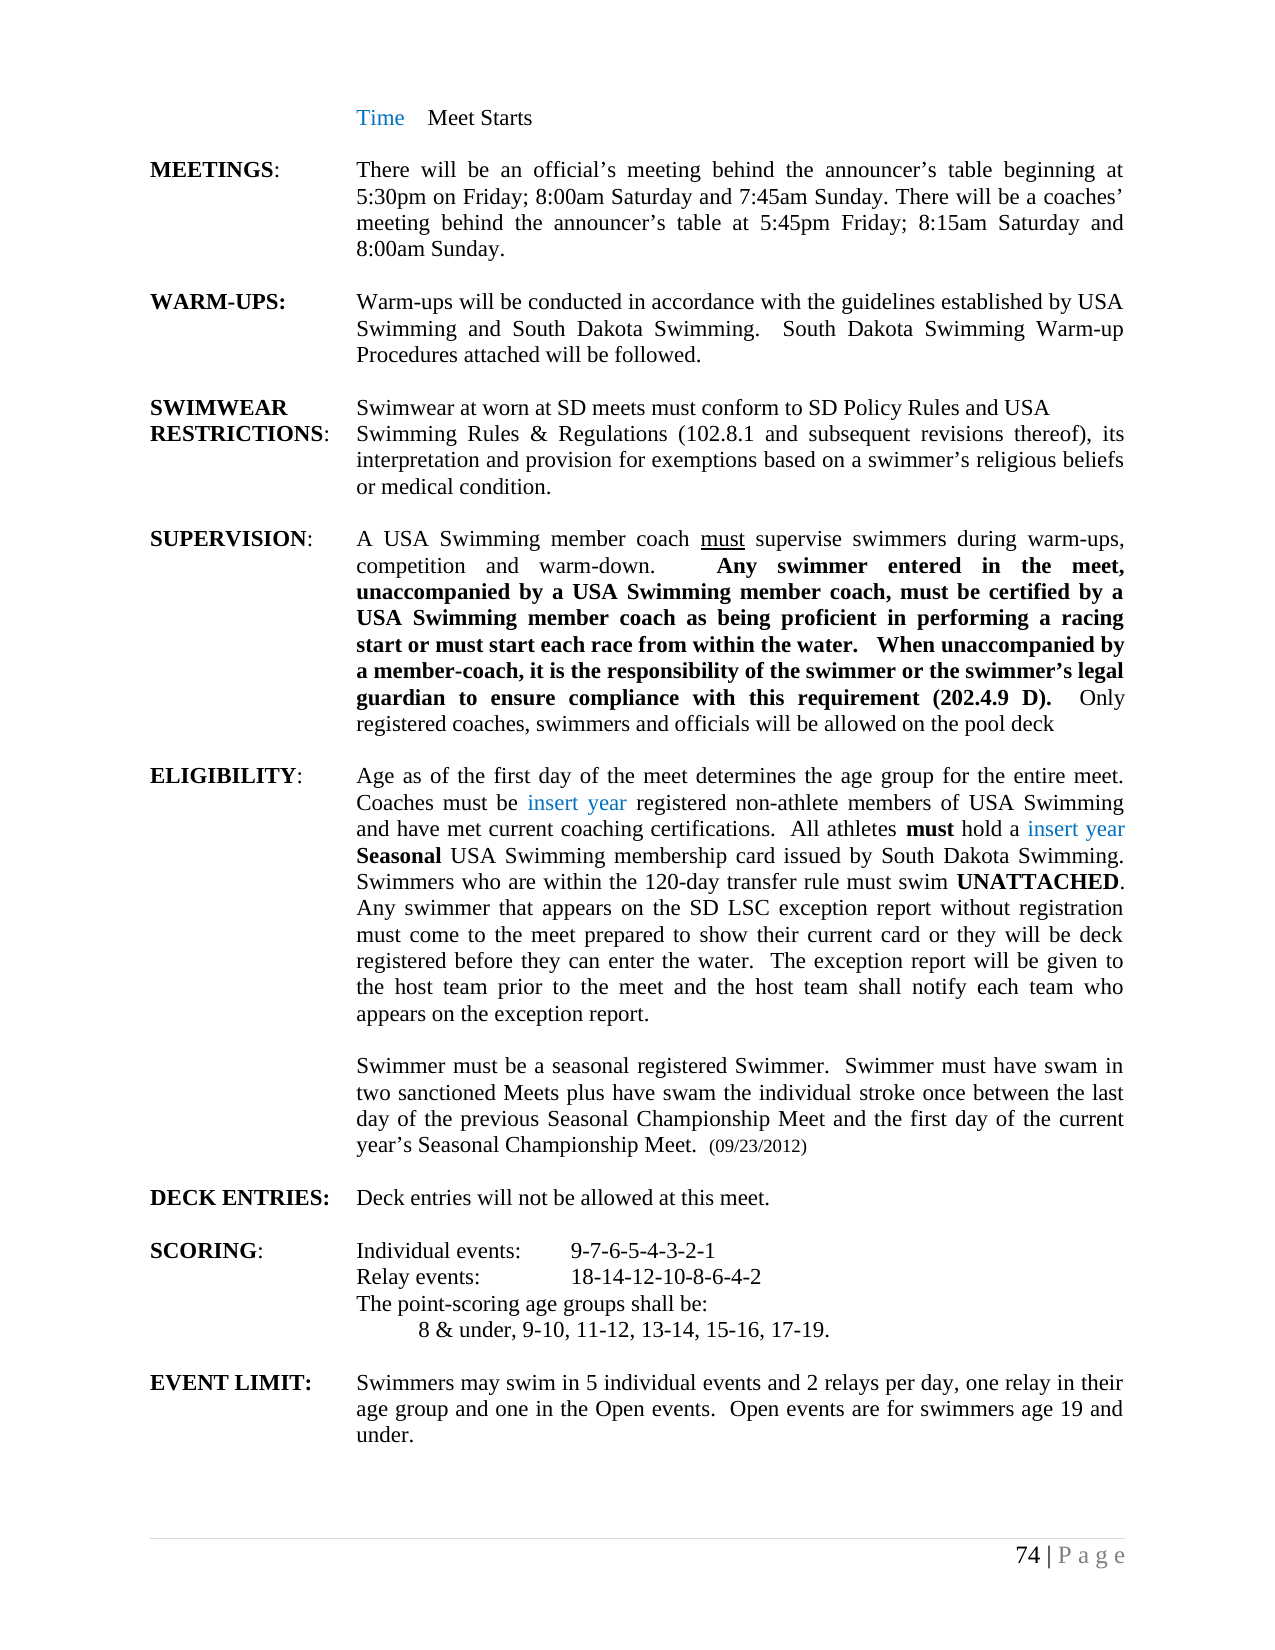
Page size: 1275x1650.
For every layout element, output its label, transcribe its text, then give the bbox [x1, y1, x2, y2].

text Swimmer must be a seasonal registered Swimmer. Swimmer must have swam in two sanctioned Meets plus have swam the individual stroke once between the last day of the previous Seasonal Championship Meet and the first day of the current year’s Seasonal Championship Meet. (09/23/2012) [150, 1052, 1125, 1158]
text Time Meet Starts [150, 104, 1125, 130]
text DECK ENTRIES: Deck entries will not be allowed at this meet. [150, 1184, 1125, 1211]
text 8 & under, 9-10, 11-12, 13-14, 15-16, 17-19. [356, 1316, 1125, 1342]
text SCORING: Individual events: 9-7-6-5-4-3-2-1 [150, 1237, 1125, 1263]
text RESTRICTIONS: Swimming Rules & Regulations (102.8.1 and subsequent revisions thereof), its interpretation and provision for exemptions based on a swimmer’s religious beliefs or medical condition. [150, 420, 1125, 499]
text ELIGIBILITY: Age as of the first day of the meet determines the age group for the entire meet. Coaches must be insert year registered non-athlete members of USA Swimming and have met current coaching certifications. All athletes must hold a insert year Seasonal USA Swimming membership card issued by South Dakota Swimming. Swimmers who are within the 120-day transfer rule must swim UNATTACHED. Any swimmer that appears on the SD LSC exception report without registration must come to the meet prepared to show their current card or they will be deck registered before they can enter the water. The exception report will be given to the host team prior to the meet and the host team shall notify each team who appears on the exception report. [150, 763, 1125, 1026]
text MEETINGS: There will be an official’s meeting behind the announcer’s table beginning at 5:30pm on Friday; 8:00am Saturday and 7:45am Sunday. There will be a coaches’ meeting behind the announcer’s table at 5:45pm Friday; 8:15am Saturday and 8:00am Sunday. [150, 156, 1125, 262]
text The point-scoring age groups shall be: [356, 1290, 1125, 1316]
text EVENT LIMIT: Swimmers may swim in 5 individual events and 2 relays per day, one relay in their age group and one in the Open events. Open events are for swimmers age 19 and under. [150, 1369, 1125, 1448]
text SUPERVISION: A USA Swimming member coach must supervise swimmers during warm-ups, competition and warm-down. Any swimmer entered in the meet, unaccompanied by a USA Swimming member coach, must be certified by a USA Swimming member coach as being proficient in performing a racing start or must start each race from within the water. When unaccompanied by a member-coach, it is the responsibility of the swimmer or the swimmer’s legal guardian to ensure compliance with this requirement (202.4.9 D). Only registered coaches, swimmers and officials will be allowed on the pool deck [150, 525, 1125, 736]
text WARM-UPS: Warm-ups will be conducted in accordance with the guidelines established by USA Swimming and South Dakota Swimming. South Dakota Swimming Warm-up Procedures attached will be followed. [150, 288, 1125, 367]
text SWIMWEAR Swimwear at worn at SD meets must conform to SD Policy Rules and USA [150, 394, 1125, 420]
text Relay events: 18-14-12-10-8-6-4-2 [150, 1263, 1125, 1290]
